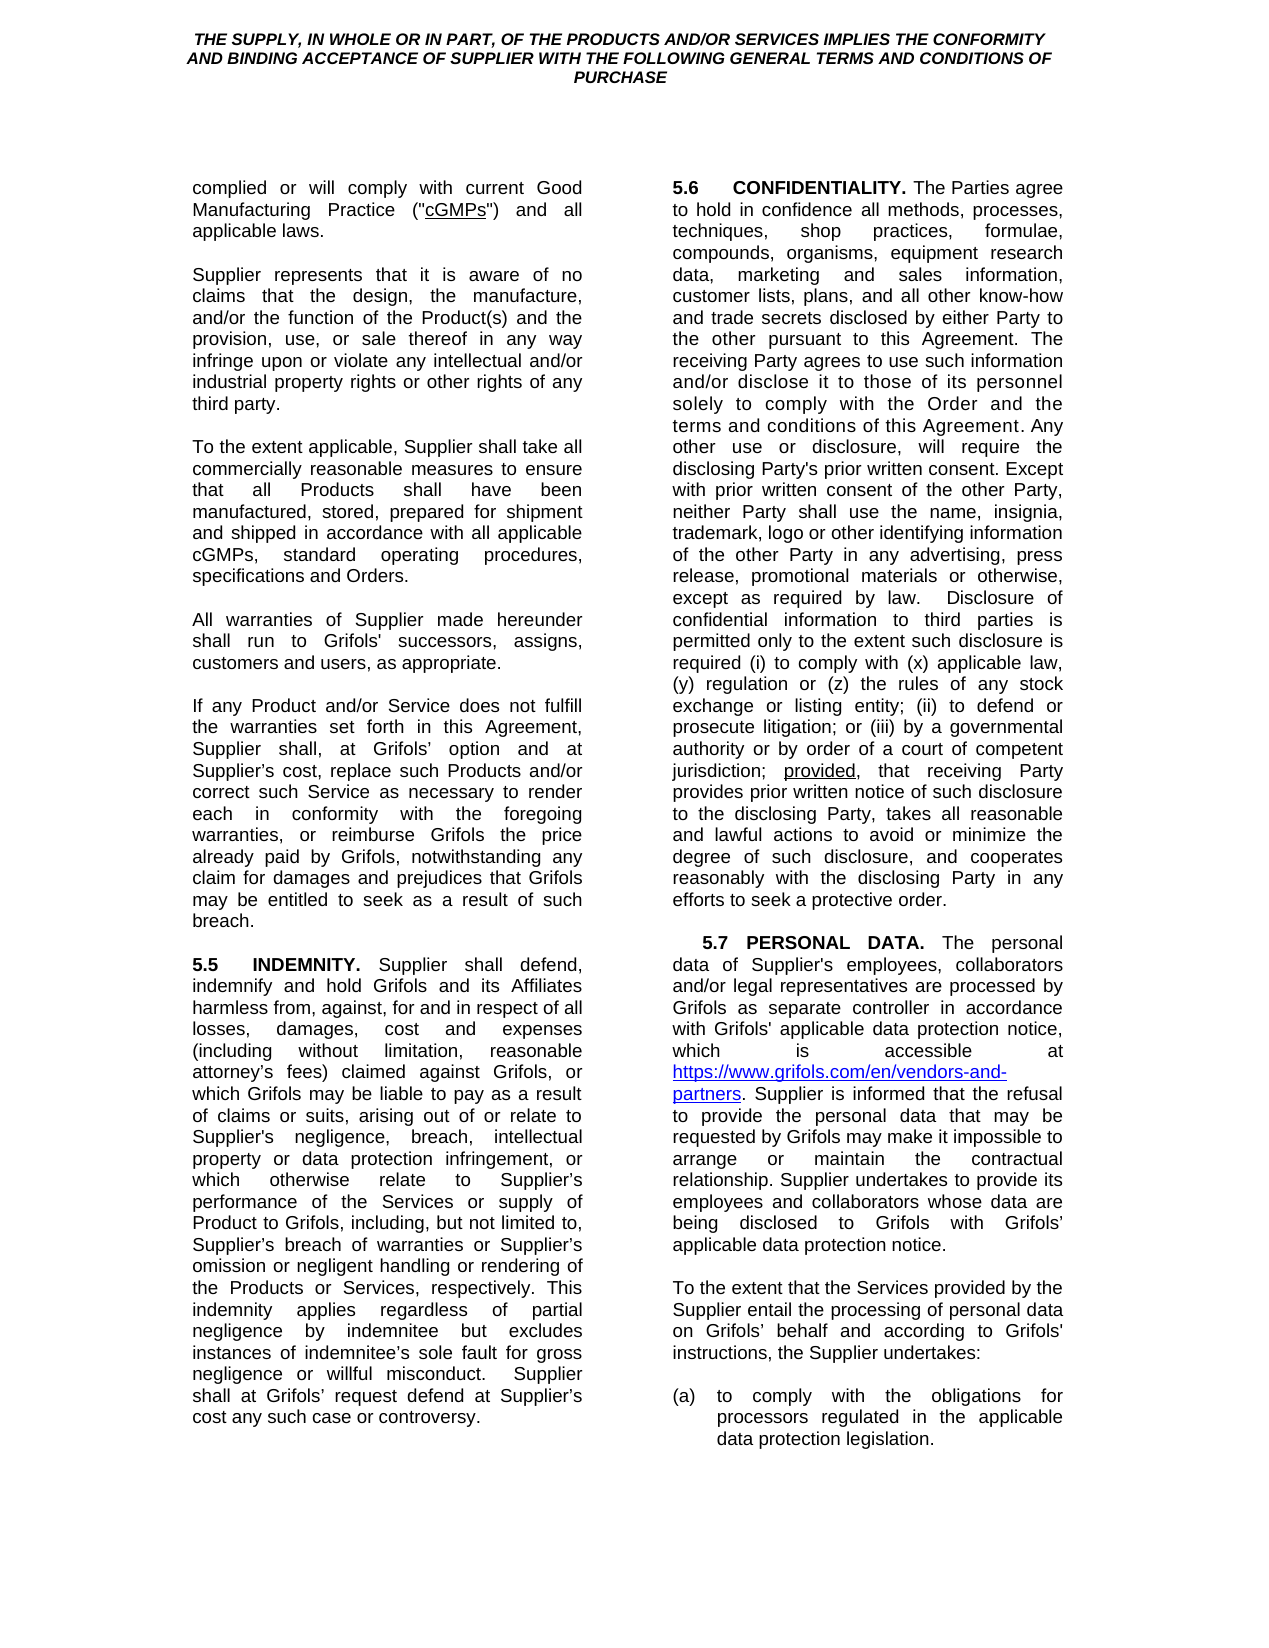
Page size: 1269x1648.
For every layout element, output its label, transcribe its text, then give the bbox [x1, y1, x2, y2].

text To the extent that the Services provided by the Supplier entail the processing of personal data on Grifols’ behalf and according to Grifols' instructions, the Supplier undertakes: [672, 1277, 1063, 1363]
text To the extent applicable, Supplier shall take all commercially reasonable measures to ensure that all Products shall have been manufactured, stored, prepared for shipment and shipped in accordance with all applicable cGMPs, standard operating procedures, specifications and Orders. [192, 436, 583, 587]
text 5.5 INDEMNITY. Supplier shall defend, indemnify and hold Grifols and its Affiliates harmless from, against, for and in respect of all losses, damages, cost and expenses (including without limitation, reasonable attorney’s fees) claimed against Grifols, or which Grifols may be liable to pay as a result of claims or suits, arising out of or relate to Supplier's negligence, breach, intellectual property or data protection infringement, or which otherwise relate to Supplier’s performance of the Services or supply of Product to Grifols, including, but not limited to, Supplier’s breach of warranties or Supplier’s omission or negligent handling or rendering of the Products or Services, respectively. This indemnity applies regardless of partial negligence by indemnitee but excludes instances of indemnitee’s sole fault for gross negligence or willful misconduct. Supplier shall at Grifols’ request defend at Supplier’s cost any such case or controversy. [192, 953, 583, 1428]
text If any Product and/or Service does not fulfill the warranties set forth in this Agreement, Supplier shall, at Grifols’ option and at Supplier’s cost, replace such Products and/or correct such Service as necessary to render each in conformity with the foregoing warranties, or reimburse Grifols the price already paid by Grifols, notwithstanding any claim for damages and prejudices that Grifols may be entitled to seek as a result of such breach. [192, 695, 583, 932]
text Supplier represents that it is aware of no claims that the design, the manufacture, and/or the function of the Product(s) and the provision, use, or sale thereof in any way infringe upon or violate any intellectual and/or industrial property rights or other rights of any third party. [192, 263, 583, 414]
text 5.6 CONFIDENTIALITY. The Parties agree to hold in confidence all methods, processes, techniques, shop practices, formulae, compounds, organisms, equipment research data, marketing and sales information, customer lists, plans, and all other know-how and trade secrets disclosed by either Party to the other pursuant to this Agreement. The receiving Party agrees to use such information and/or disclose it to those of its personnel solely to comply with the Order and the terms and conditions of this Agreement. Any other use or disclosure, will require the disclosing Party's prior written consent. Except with prior written consent of the other Party, neither Party shall use the name, insignia, trademark, logo or other identifying information of the other Party in any advertising, press release, promotional materials or otherwise, except as required by law. Disclosure of confidential information to third parties is permitted only to the extent such disclosure is required (i) to comply with (x) applicable law, (y) regulation or (z) the rules of any stock exchange or listing entity; (ii) to defend or prosecute litigation; or (iii) by a governmental authority or by order of a court of competent jurisdiction; provided, that receiving Party provides prior written notice of such disclosure to the disclosing Party, takes all reasonable and lawful actions to avoid or minimize the degree of such disclosure, and cooperates reasonably with the disclosing Party in any efforts to seek a protective order. [672, 177, 1063, 910]
text All warranties of Supplier made hereunder shall run to Grifols' successors, assigns, customers and users, as appropriate. [192, 608, 583, 673]
text 5.7 PERSONAL DATA. The personal data of Supplier's employees, collaborators and/or legal representatives are processed by Grifols as separate controller in accordance with Grifols' applicable data protection notice, which is accessible at https://www.grifols.com/en/vendors-and-partners. Supplier is informed that the refusal to provide the personal data that may be requested by Grifols may make it impossible to arrange or maintain the contractual relationship. Supplier undertakes to provide its employees and collaborators whose data are being disclosed to Grifols with Grifols’ applicable data protection notice. [672, 932, 1063, 1255]
list to comply with the obligations for processors regulated in the applicable data protection legislation. [672, 1385, 1063, 1449]
